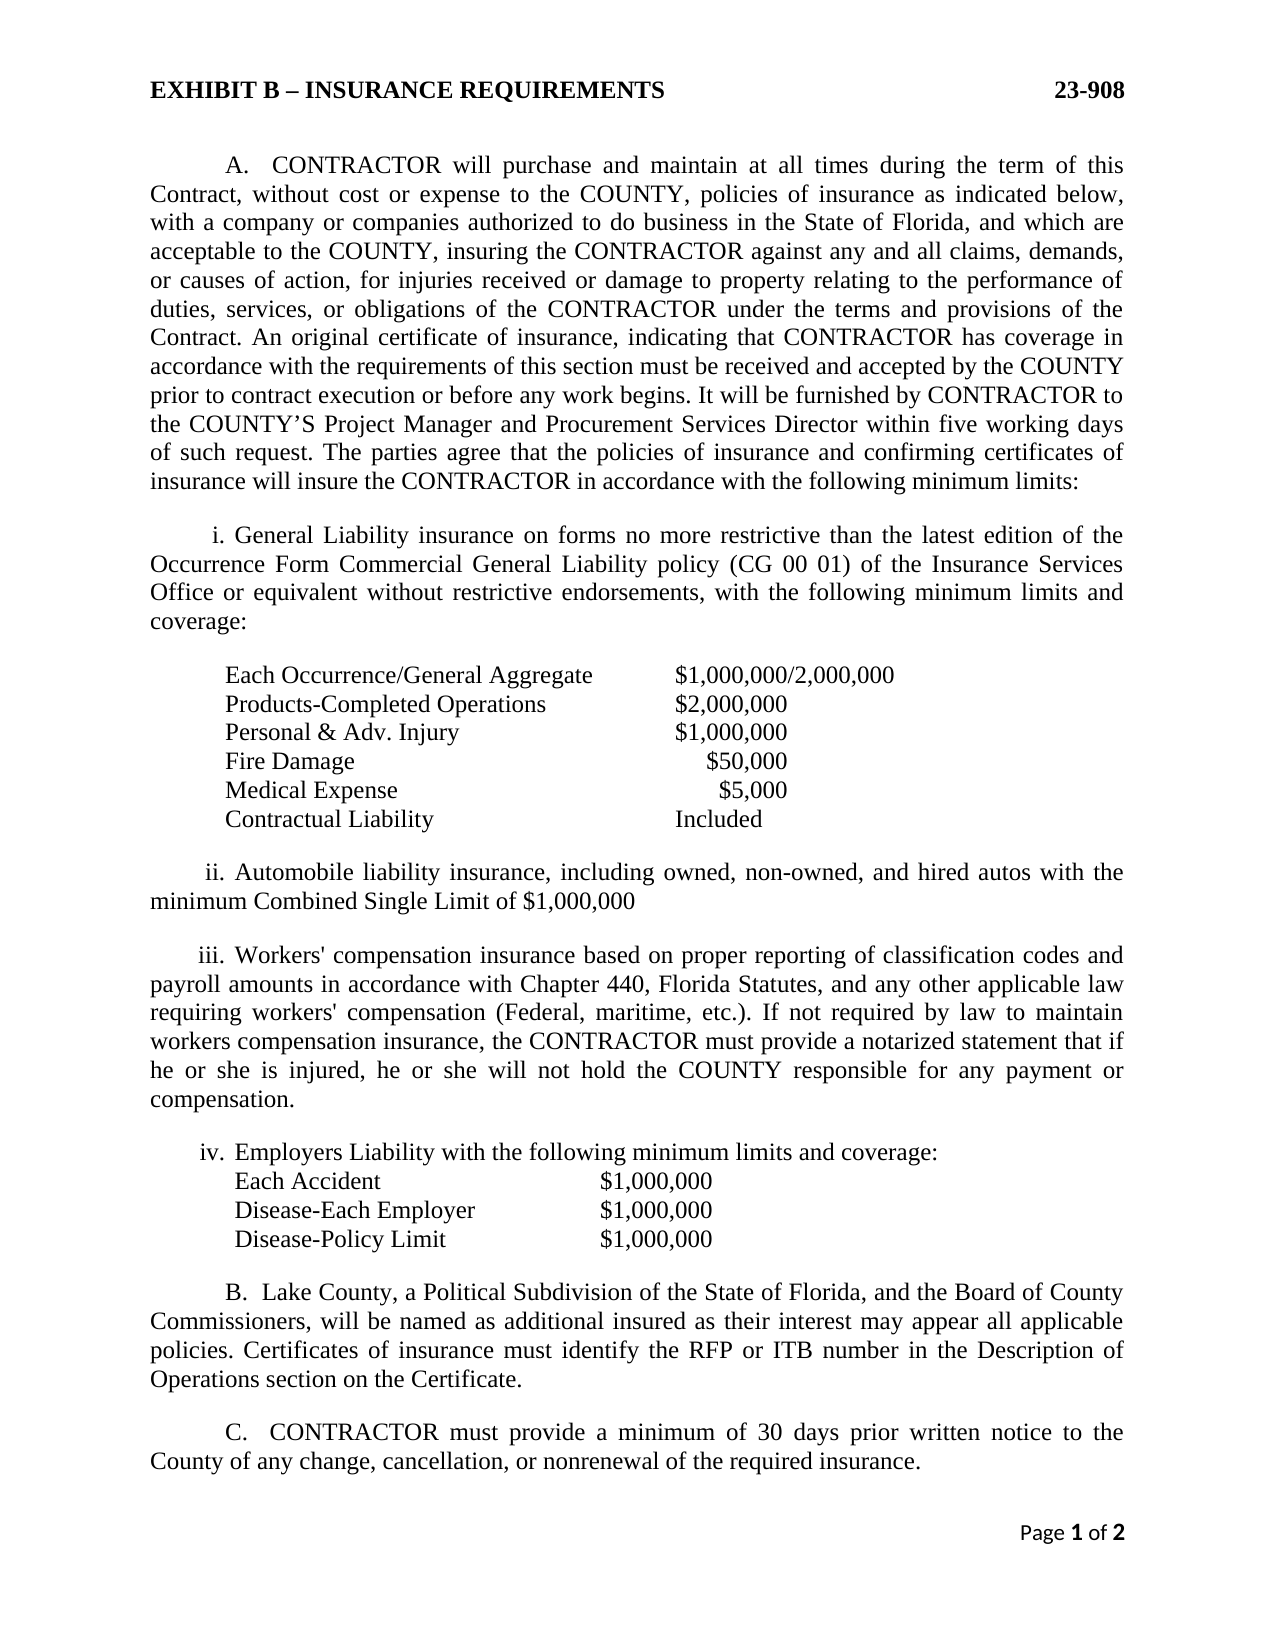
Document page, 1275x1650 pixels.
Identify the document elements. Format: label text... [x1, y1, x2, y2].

text B. Lake County, a Political Subdivision of the State of Florida, and the Board of County Commissioners, will be named as additional insured as their interest may appear all applicable policies. Certificates of insurance must identify the RFP or ITB number in the Description of Operations section on the Certificate. [150, 1277, 1125, 1392]
text Disease-Policy Limit $1,000,000 [150, 1224, 1125, 1252]
list General Liability insurance on forms no more restrictive than the latest edition of the Occurrence Form Commercial General Liability policy (CG 00 01) of the Insurance Services Office or equivalent without restrictive endorsements, with the following minimum limits and coverage: [150, 520, 1125, 635]
text Medical Expense $5,000 [150, 775, 1125, 804]
list Automobile liability insurance, including owned, non-owned, and hired autos with the minimum Combined Single Limit of $1,000,000 [150, 857, 1125, 915]
text Disease-Each Employer $1,000,000 [150, 1195, 1125, 1224]
text Each Occurrence/General Aggregate $1,000,000/2,000,000 [150, 660, 1125, 689]
list Employers Liability with the following minimum limits and coverage: [150, 1137, 1125, 1166]
text Fire Damage $50,000 [150, 746, 1125, 775]
text Personal & Adv. Injury $1,000,000 [150, 717, 1125, 746]
text Products-Completed Operations $2,000,000 [150, 689, 1125, 717]
list Workers' compensation insurance based on proper reporting of classification codes and payroll amounts in accordance with Chapter 440, Florida Statutes, and any other applicable law requiring workers' compensation (Federal, maritime, etc.). If not required by law to maintain workers compensation insurance, the CONTRACTOR must provide a notarized statement that if he or she is injured, he or she will not hold the COUNTY responsible for any payment or compensation. [150, 940, 1125, 1112]
text Each Accident $1,000,000 [150, 1166, 1125, 1195]
text Contractual Liability Included [150, 804, 1125, 832]
text C. CONTRACTOR must provide a minimum of 30 days prior written notice to the County of any change, cancellation, or nonrenewal of the required insurance. [150, 1417, 1125, 1475]
text A. CONTRACTOR will purchase and maintain at all times during the term of this Contract, without cost or expense to the COUNTY, policies of insurance as indicated below, with a company or companies authorized to do business in the State of Florida, and which are acceptable to the COUNTY, insuring the CONTRACTOR against any and all claims, demands, or causes of action, for injuries received or damage to property relating to the performance of duties, services, or obligations of the CONTRACTOR under the terms and provisions of the Contract. An original certificate of insurance, indicating that CONTRACTOR has coverage in accordance with the requirements of this section must be received and accepted by the COUNTY prior to contract execution or before any work begins. It will be furnished by CONTRACTOR to the COUNTY’S Project Manager and Procurement Services Director within five working days of such request. The parties agree that the policies of insurance and confirming certificates of insurance will insure the CONTRACTOR in accordance with the following minimum limits: [150, 150, 1125, 495]
